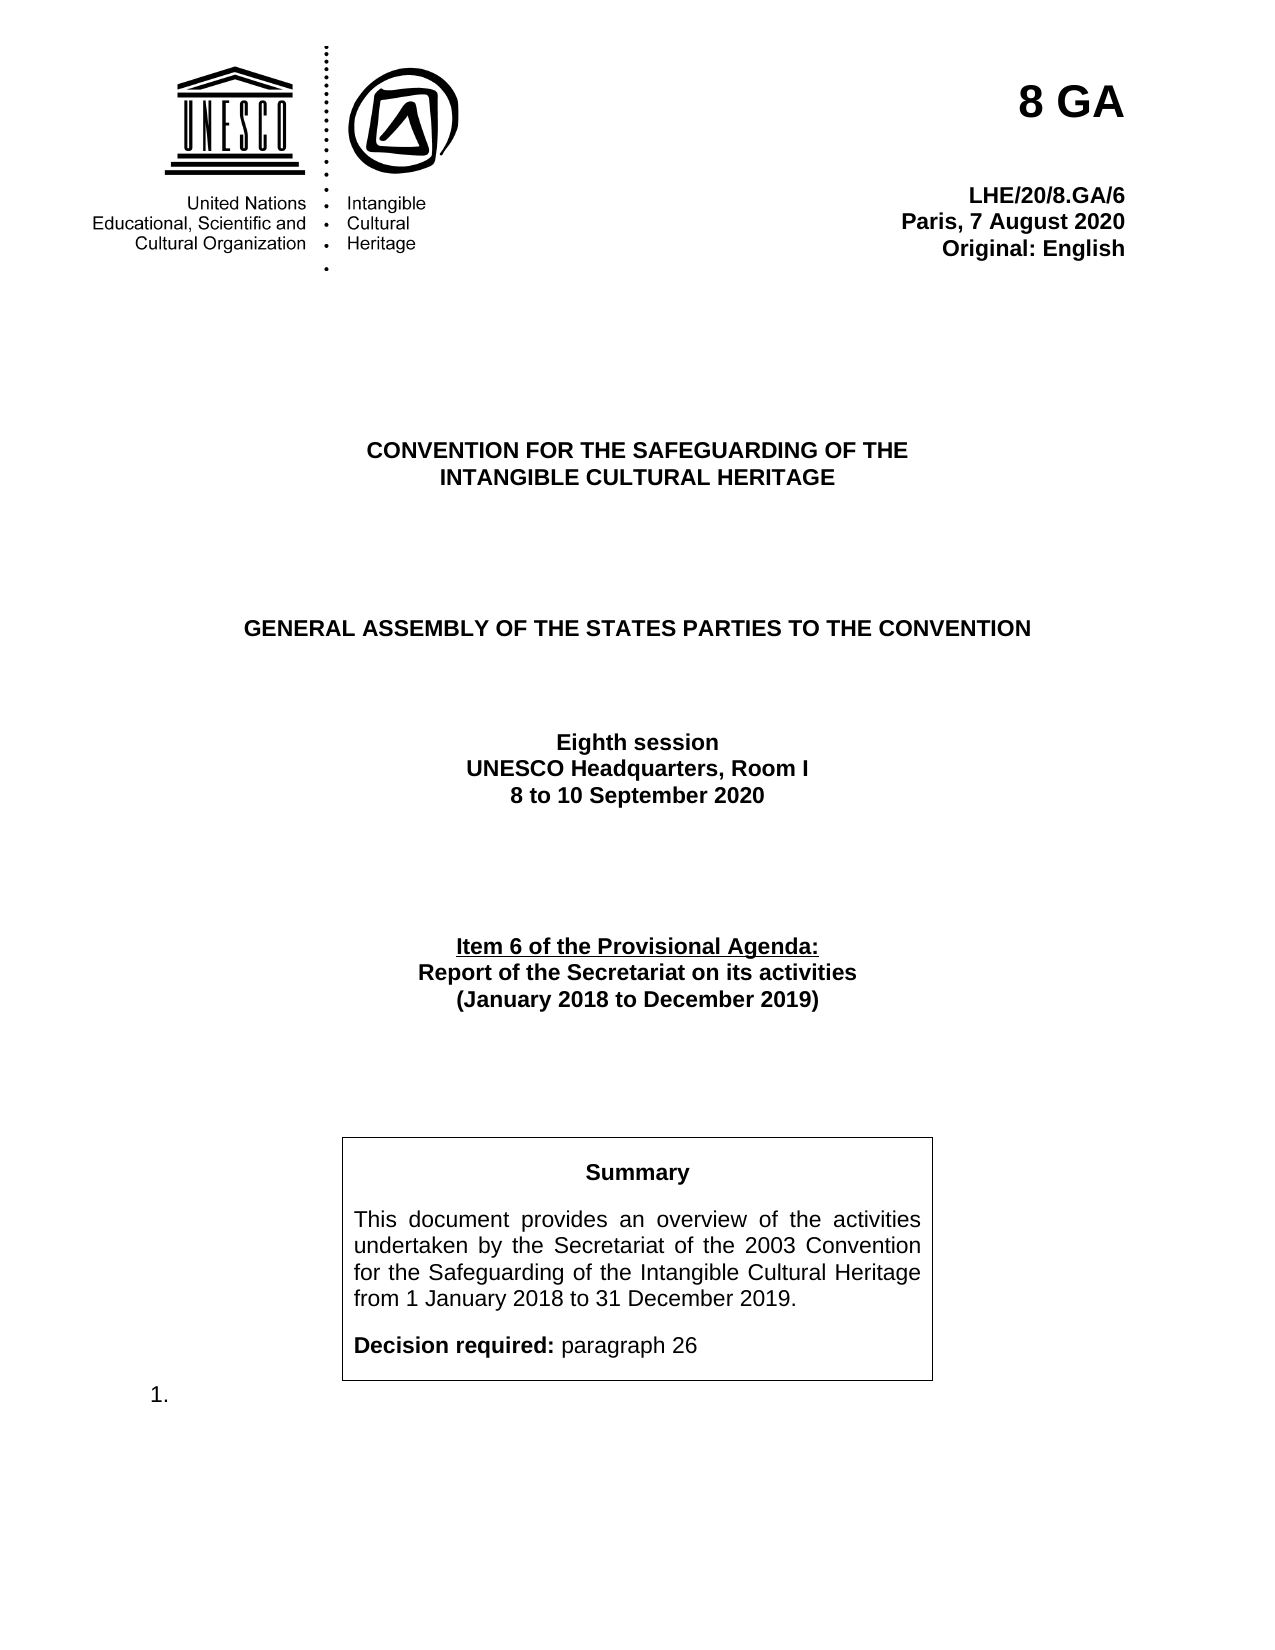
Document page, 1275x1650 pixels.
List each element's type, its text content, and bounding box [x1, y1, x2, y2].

text Item 6 of the Provisional Agenda: [150, 933, 1125, 959]
table_header Summary This document provides an overview of the activities undertaken by the Secretariat of the 2003 Convention for the Safeguarding of the Intangible Cultural Heritage from 1 January 2018 to 31 December 2019. Decision required: paragraph 26 [343, 1138, 932, 1379]
text Report of the Secretariat on its activities (January 2018 to December 2019) [150, 959, 1125, 1012]
text UNESCO Headquarters, Room I [150, 755, 1125, 782]
text CONVENTION FOR THE SAFEGUARDING OF THE INTANGIBLE CULTURAL HERITAGE [150, 437, 1125, 490]
picture [92, 46, 459, 271]
text Eighth session [150, 729, 1125, 755]
text GENERAL ASSEMBLY OF THE STATES PARTIES TO THE CONVENTION [150, 615, 1125, 641]
text 8 to 10 September 2020 [150, 782, 1125, 808]
